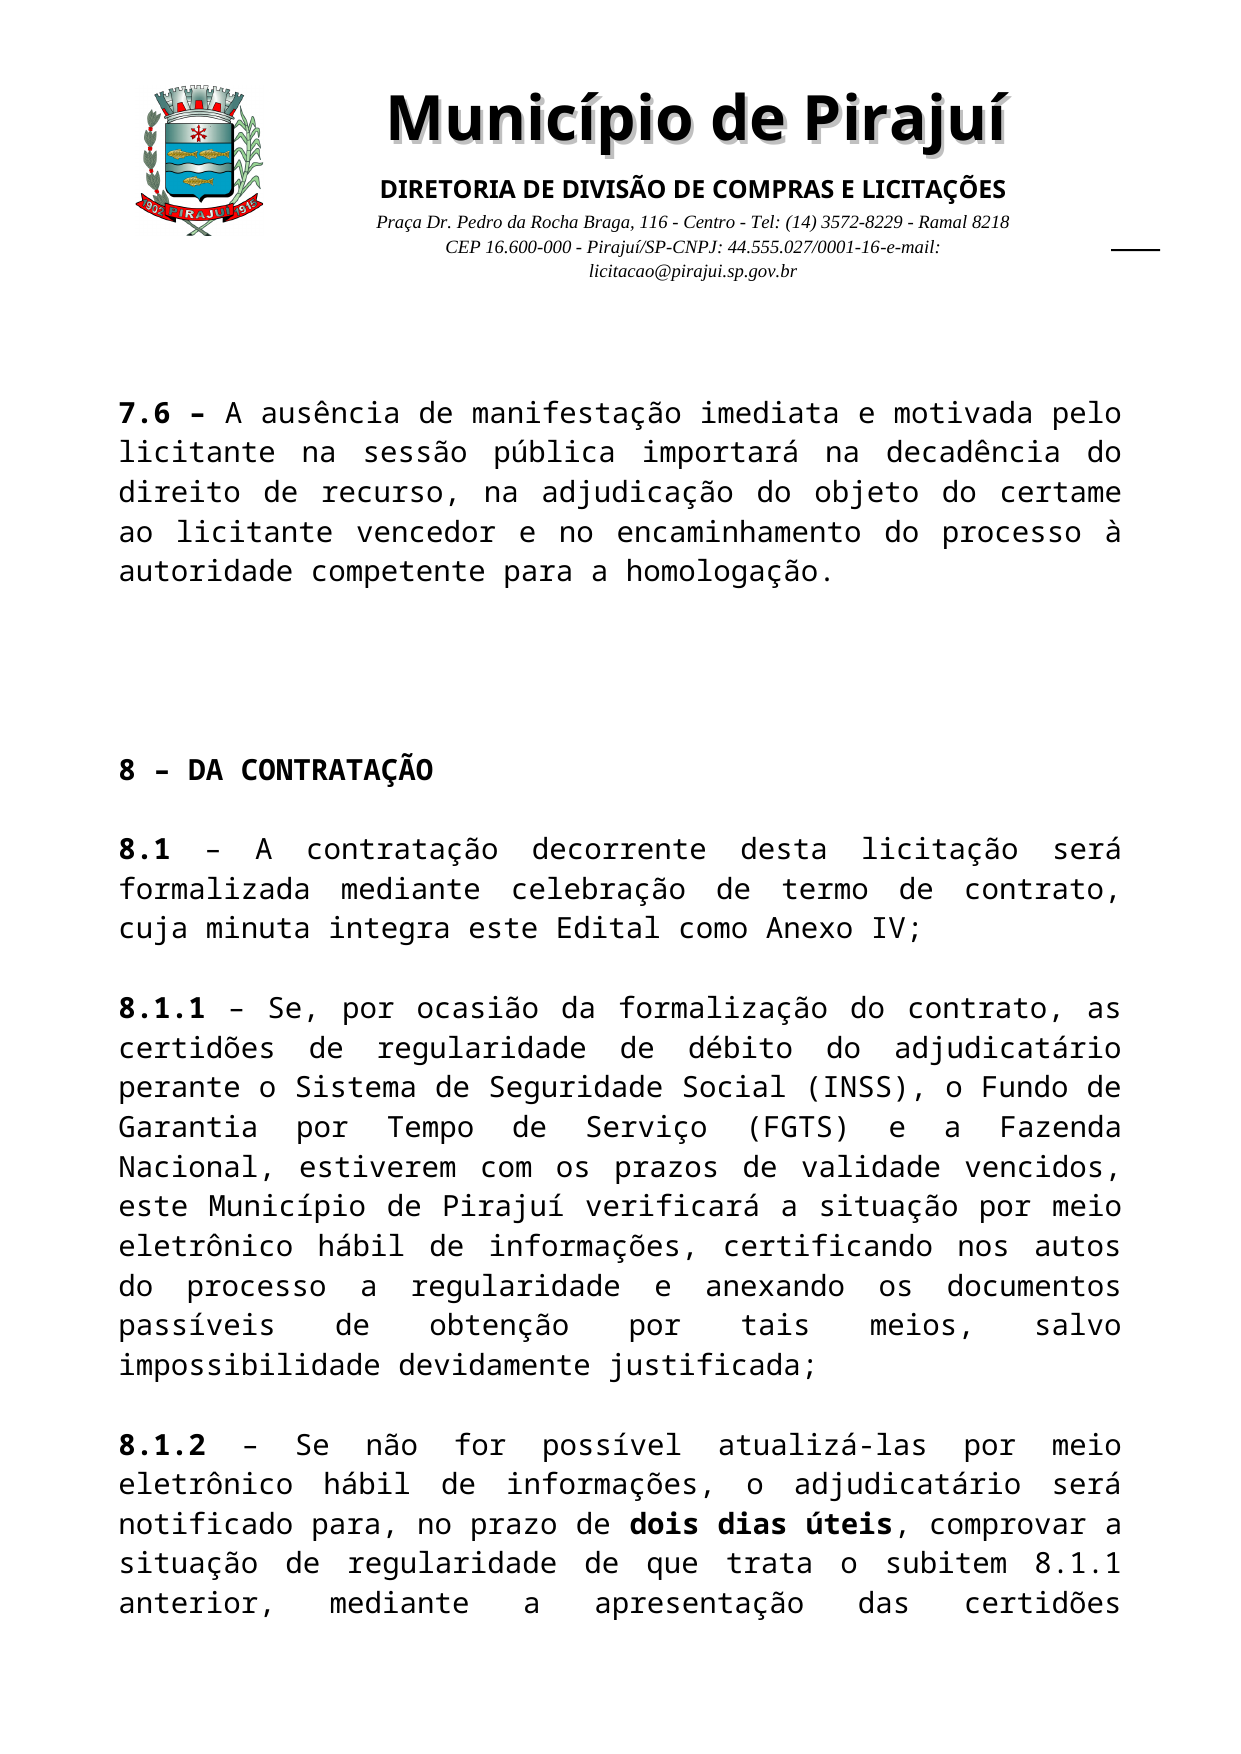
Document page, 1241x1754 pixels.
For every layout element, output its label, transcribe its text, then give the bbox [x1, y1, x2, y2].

text 8.1 – A contratação decorrente desta licitação será formalizada mediante celebração de termo de contrato, cuja minuta integra este Edital como Anexo IV; [118, 828, 1122, 947]
text 8.1.1 – Se, por ocasião da formalização do contrato, as certidões de regularidade de débito do adjudicatário perante o Sistema de Seguridade Social (INSS), o Fundo de Garantia por Tempo de Serviço (FGTS) e a Fazenda Nacional, estiverem com os prazos de validade vencidos, este Município de Pirajuí verificará a situação por meio eletrônico hábil de informações, certificando nos autos do processo a regularidade e anexando os documentos passíveis de obtenção por tais meios, salvo impossibilidade devidamente justificada; [118, 987, 1122, 1384]
text 8 – DA CONTRATAÇÃO [118, 749, 1122, 789]
text 7.6 – A ausência de manifestação imediata e motivada pelo licitante na sessão pública importará na decadência do direito de recurso, na adjudicação do objeto do certame ao licitante vencedor e no encaminhamento do processo à autoridade competente para a homologação. [118, 392, 1122, 590]
picture [135, 85, 264, 236]
